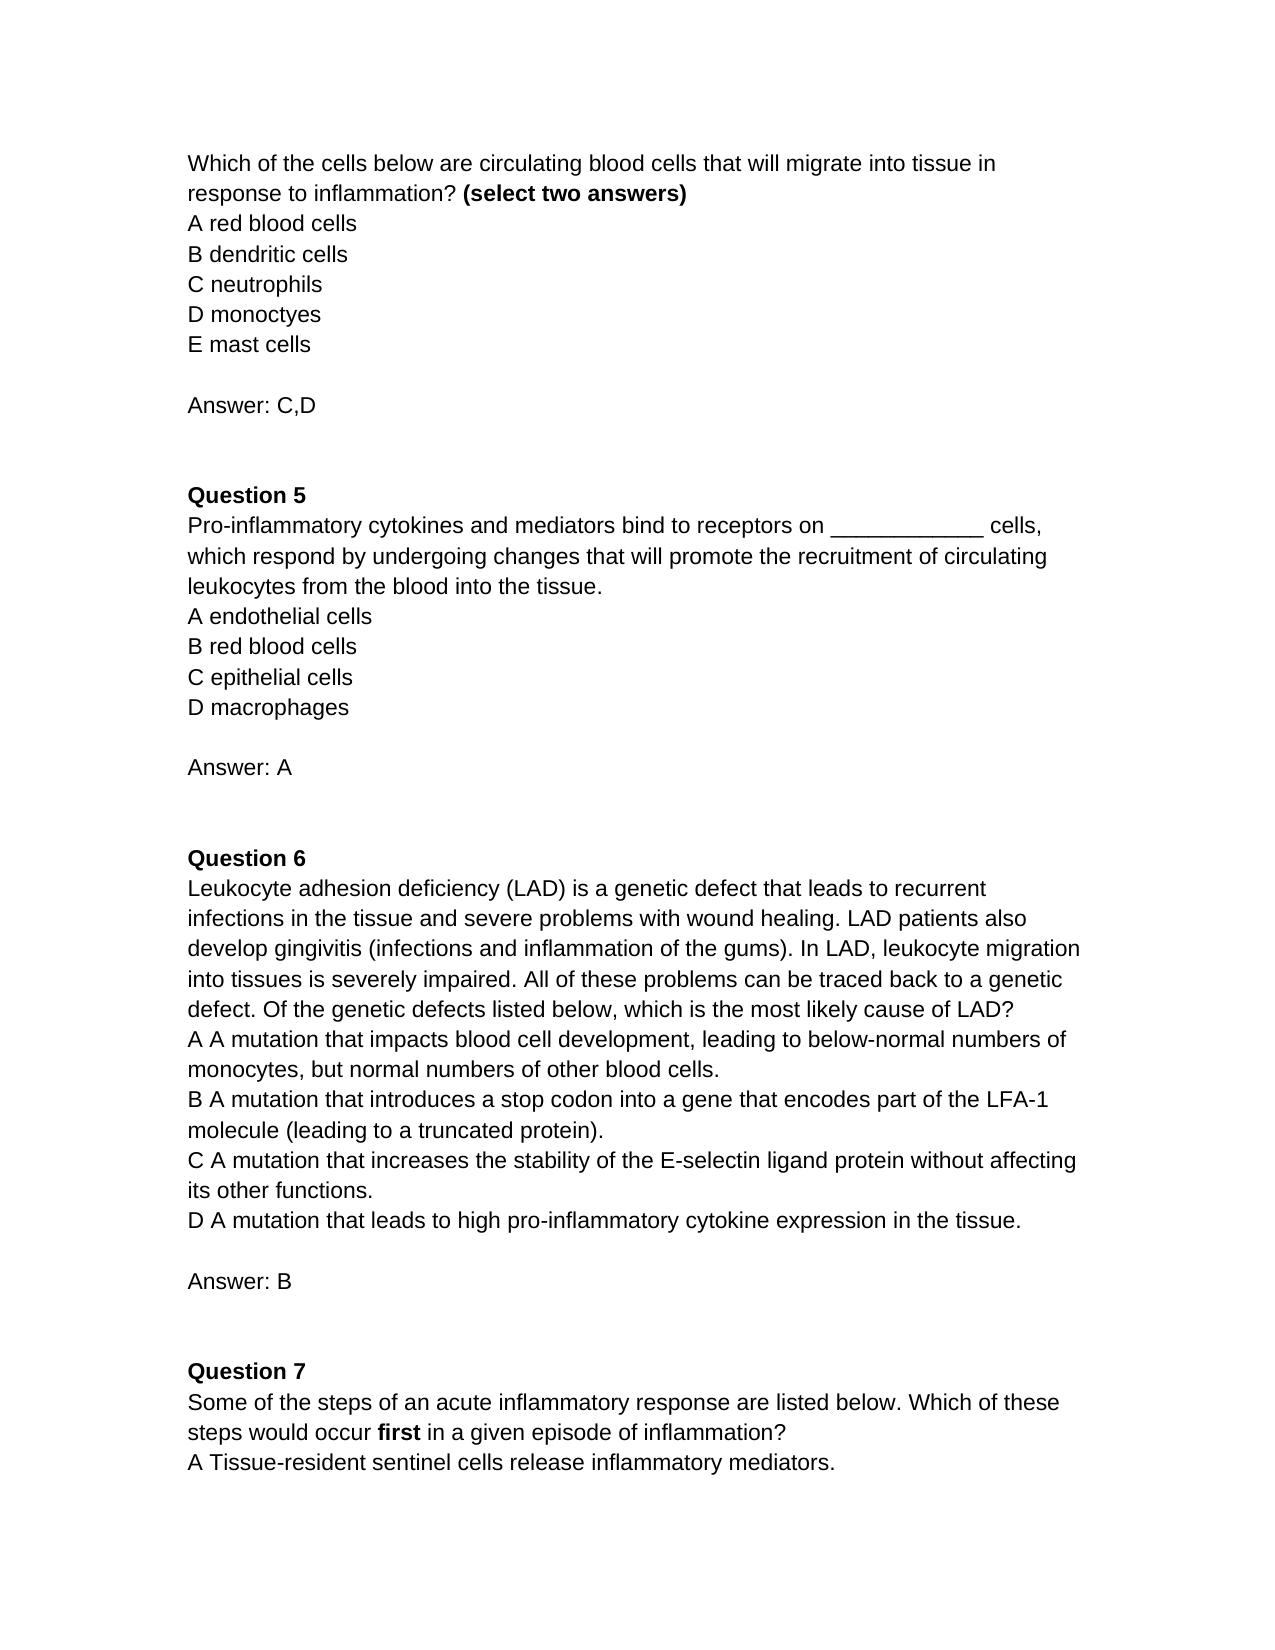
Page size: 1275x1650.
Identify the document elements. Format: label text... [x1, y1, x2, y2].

text A endothelial cells [187, 603, 1087, 629]
text Answer: C,D [187, 392, 1087, 418]
text Answer: A [187, 754, 1087, 781]
text Answer: B [187, 1268, 1087, 1294]
text E mast cells [187, 331, 1087, 358]
text D macrophages [187, 694, 1087, 720]
text Question 5 [187, 482, 1087, 509]
text D A mutation that leads to high pro-inflammatory cytokine expression in the tissue. [187, 1207, 1087, 1234]
text B red blood cells [187, 633, 1087, 660]
text B A mutation that introduces a stop codon into a gene that encodes part of the LFA-1 molecule (leading to a truncated protein). [187, 1086, 1087, 1143]
text Pro-inflammatory cytokines and mediators bind to receptors on ____________ cells, which respond by undergoing changes that will promote the recruitment of circulating leukocytes from the blood into the tissue. [187, 512, 1087, 599]
text C A mutation that increases the stability of the E-selectin ligand protein without affecting its other functions. [187, 1147, 1087, 1203]
text C epithelial cells [187, 663, 1087, 690]
text D monoctyes [187, 301, 1087, 327]
text Question 6 [187, 845, 1087, 871]
text Which of the cells below are circulating blood cells that will migrate into tissue in response to inflammation? (select two answers) [187, 150, 1087, 207]
text A Tissue-resident sentinel cells release inflammatory mediators. [187, 1449, 1087, 1475]
text A red blood cells [187, 210, 1087, 237]
text Leukocyte adhesion deficiency (LAD) is a genetic defect that leads to recurrent infections in the tissue and severe problems with wound healing. LAD patients also develop gingivitis (infections and inflammation of the gums). In LAD, leukocyte migration into tissues is severely impaired. All of these problems can be traced back to a genetic defect. Of the genetic defects listed below, which is the most likely cause of LAD? [187, 875, 1087, 1022]
text B dendritic cells [187, 241, 1087, 267]
text Some of the steps of an acute inflammatory response are listed below. Which of these steps would occur first in a given episode of inflammation? [187, 1388, 1087, 1445]
text A A mutation that impacts blood cell development, leading to below-normal numbers of monocytes, but normal numbers of other blood cells. [187, 1026, 1087, 1083]
text Question 7 [187, 1358, 1087, 1385]
text C neutrophils [187, 271, 1087, 297]
